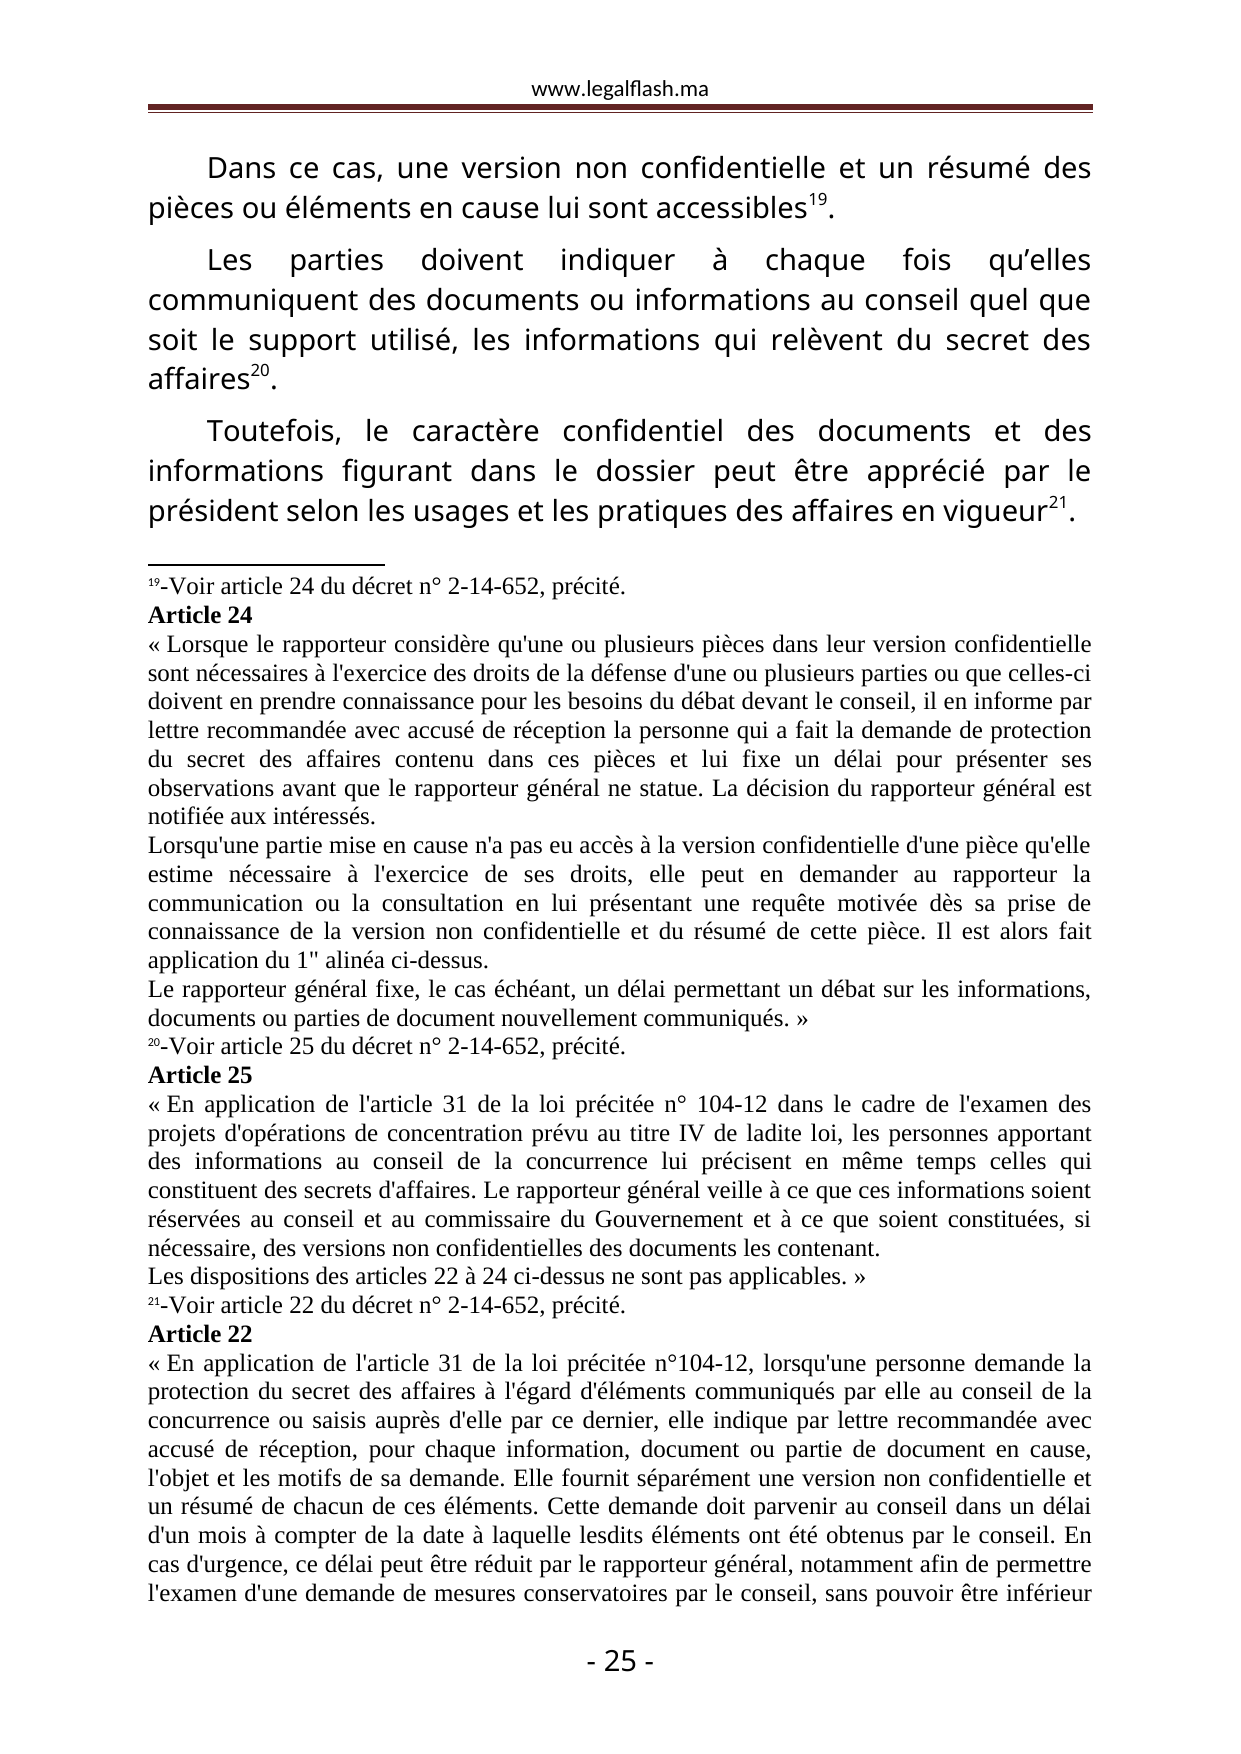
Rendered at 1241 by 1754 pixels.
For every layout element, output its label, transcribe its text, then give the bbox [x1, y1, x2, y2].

text Toutefois, le caractère confidentiel des documents et des informations figurant dans le dossier peut être apprécié par le président selon les usages et les pratiques des affaires en vigueur. [148, 411, 1093, 530]
text Dans ce cas, une version non confidentielle et un résumé des pièces ou éléments en cause lui sont accessibles. [148, 148, 1093, 227]
text Les parties doivent indiquer à chaque fois qu’elles communiquent des documents ou informations au conseil quel que soit le support utilisé, les informations qui relèvent du secret des affaires. [148, 239, 1093, 398]
